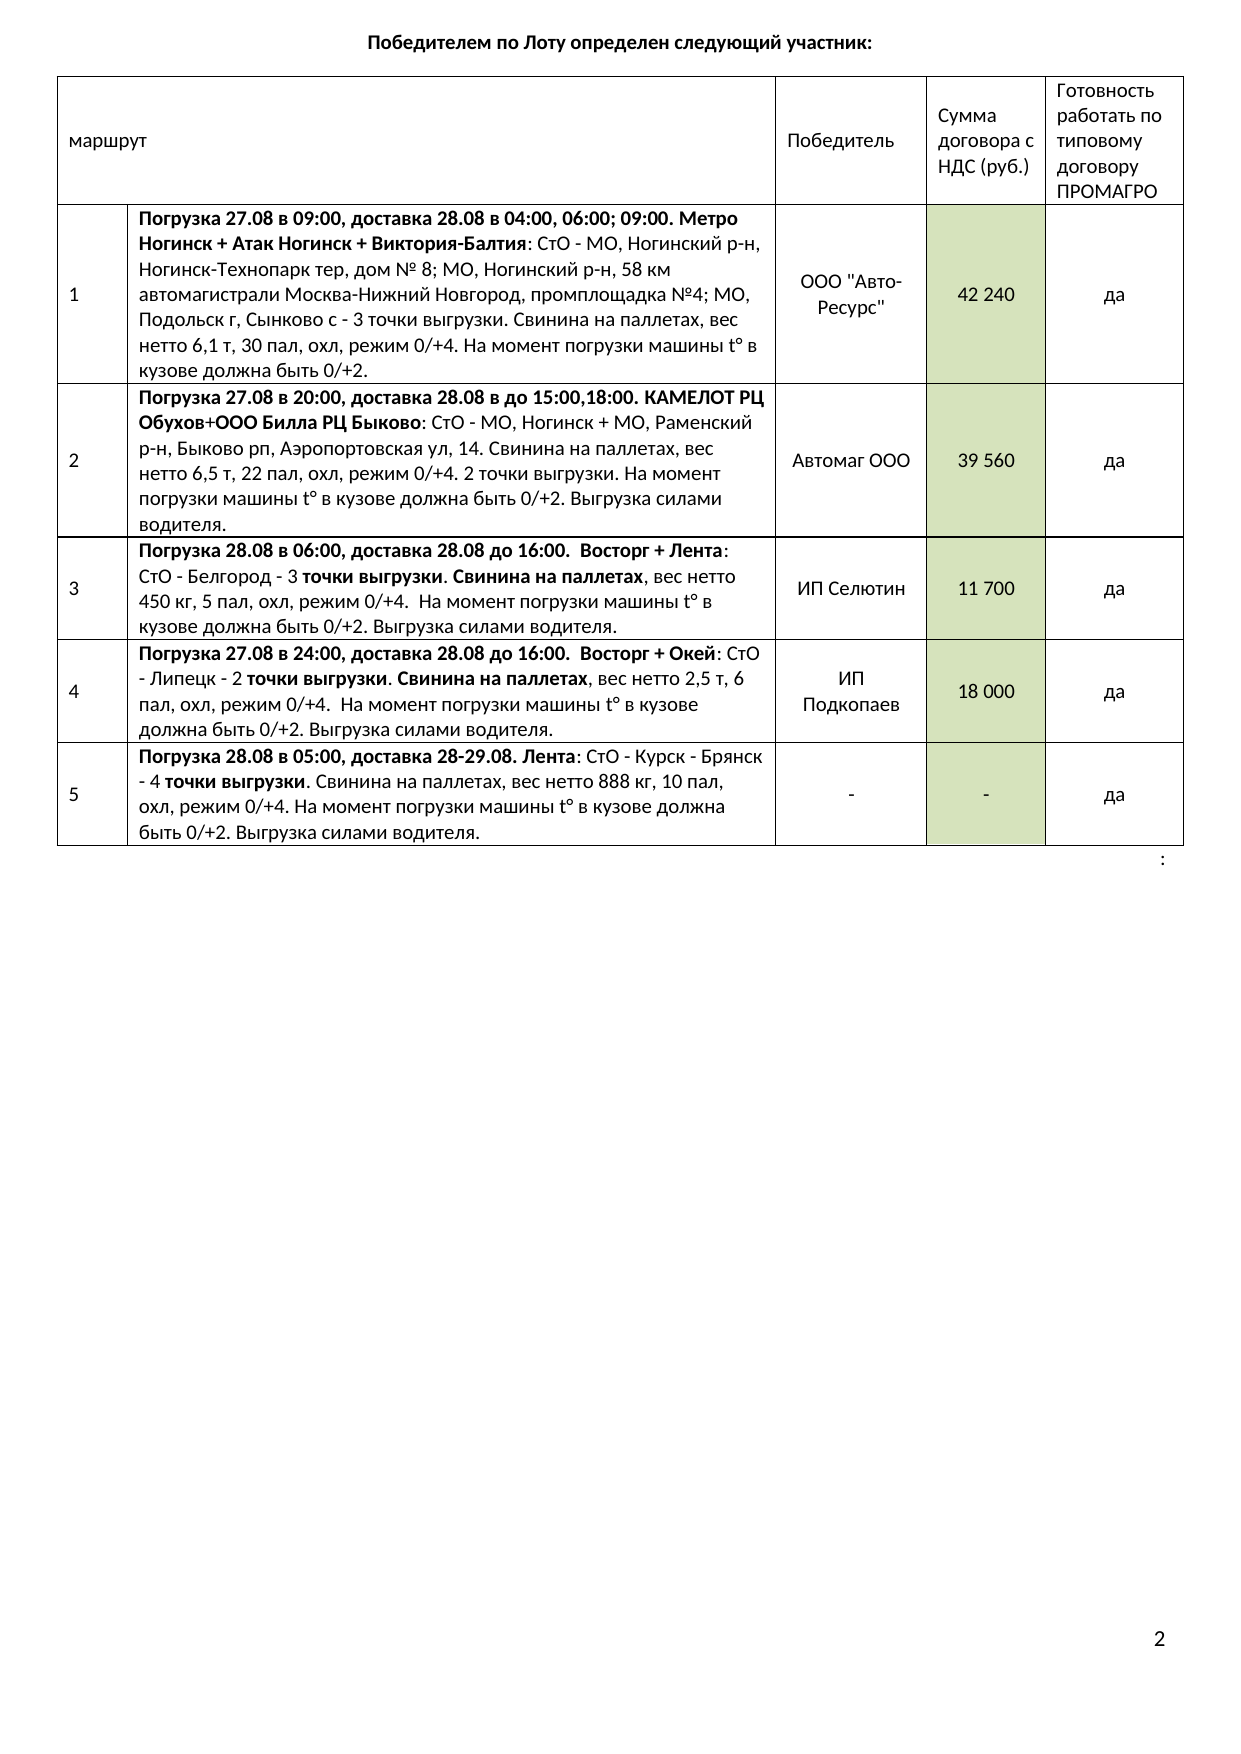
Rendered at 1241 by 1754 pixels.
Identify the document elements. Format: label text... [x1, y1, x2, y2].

table_cell Автомаг ООО [776, 384, 926, 536]
table_cell 5 [58, 743, 127, 844]
table_cell да [1046, 640, 1183, 742]
table_cell Погрузка 27.08 в 20:00, доставка 28.08 в до 15:00,18:00. КАМЕЛОТ РЦ Обухов+ООО Билла РЦ Быково: СтО - МО, Ногинск + МО, Раменский р-н, Быково рп, Аэропортовская ул, 14. Свинина на паллетах, вес нетто 6,5 т, 22 пал, охл, режим 0/+4. 2 точки выгрузки. На момент погрузки машины t° в кузове должна быть 0/+2. Выгрузка силами водителя. [128, 384, 775, 536]
table_cell да [1046, 205, 1183, 383]
table_cell Погрузка 27.08 в 09:00, доставка 28.08 в 04:00, 06:00; 09:00. Метро Ногинск + Атак Ногинск + Виктория-Балтия: СтО - МО, Ногинский р-н, Ногинск-Технопарк тер, дом № 8; МО, Ногинский р-н, 58 км автомагистрали Москва-Нижний Новгород, промплощадка №4; МО, Подольск г, Сынково с - 3 точки выгрузки. Свинина на паллетах, вес нетто 6,1 т, 30 пал, охл, режим 0/+4. На момент погрузки машины t° в кузове должна быть 0/+2. [128, 205, 775, 383]
table_cell 11 700 [927, 538, 1045, 639]
table_cell - [776, 743, 926, 844]
table_cell Погрузка 28.08 в 05:00, доставка 28-29.08. Лента: СтО - Курск - Брянск - 4 точки выгрузки. Свинина на паллетах, вес нетто 888 кг, 10 пал, охл, режим 0/+4. На момент погрузки машины t° в кузове должна быть 0/+2. Выгрузка силами водителя. [128, 743, 775, 844]
table_cell ООО "Авто-Ресурс" [776, 205, 926, 383]
table_cell Погрузка 28.08 в 06:00, доставка 28.08 до 16:00. Восторг + Лента: СтО - Белгород - 3 точки выгрузки. Свинина на паллетах, вес нетто 450 кг, 5 пал, охл, режим 0/+4. На момент погрузки машины t° в кузове должна быть 0/+2. Выгрузка силами водителя. [128, 538, 775, 639]
table_header Победитель [776, 77, 926, 204]
table_cell 42 240 [927, 205, 1045, 383]
table_cell ИП Селютин [776, 538, 926, 639]
text : [75, 846, 1165, 871]
table_cell 3 [58, 538, 127, 639]
table_cell 39 560 [927, 384, 1045, 536]
table_header Сумма договора с НДС (руб.) [927, 77, 1045, 204]
table_cell - [927, 743, 1045, 844]
table_cell ИП Подкопаев [776, 640, 926, 742]
table_cell 18 000 [927, 640, 1045, 742]
table_cell да [1046, 384, 1183, 536]
table_cell да [1046, 743, 1183, 844]
table_cell Погрузка 27.08 в 24:00, доставка 28.08 до 16:00. Восторг + Окей: СтО - Липецк - 2 точки выгрузки. Свинина на паллетах, вес нетто 2,5 т, 6 пал, охл, режим 0/+4. На момент погрузки машины t° в кузове должна быть 0/+2. Выгрузка силами водителя. [128, 640, 775, 742]
table_cell 4 [58, 640, 127, 742]
table_cell 1 [58, 205, 127, 383]
text Победителем по Лоту определен следующий участник: [75, 29, 1165, 55]
table_cell 2 [58, 384, 127, 536]
table_header маршрут [58, 77, 775, 204]
table_header Готовность работать по типовому договору ПРОМАГРО [1046, 77, 1183, 204]
table_cell да [1046, 538, 1183, 639]
